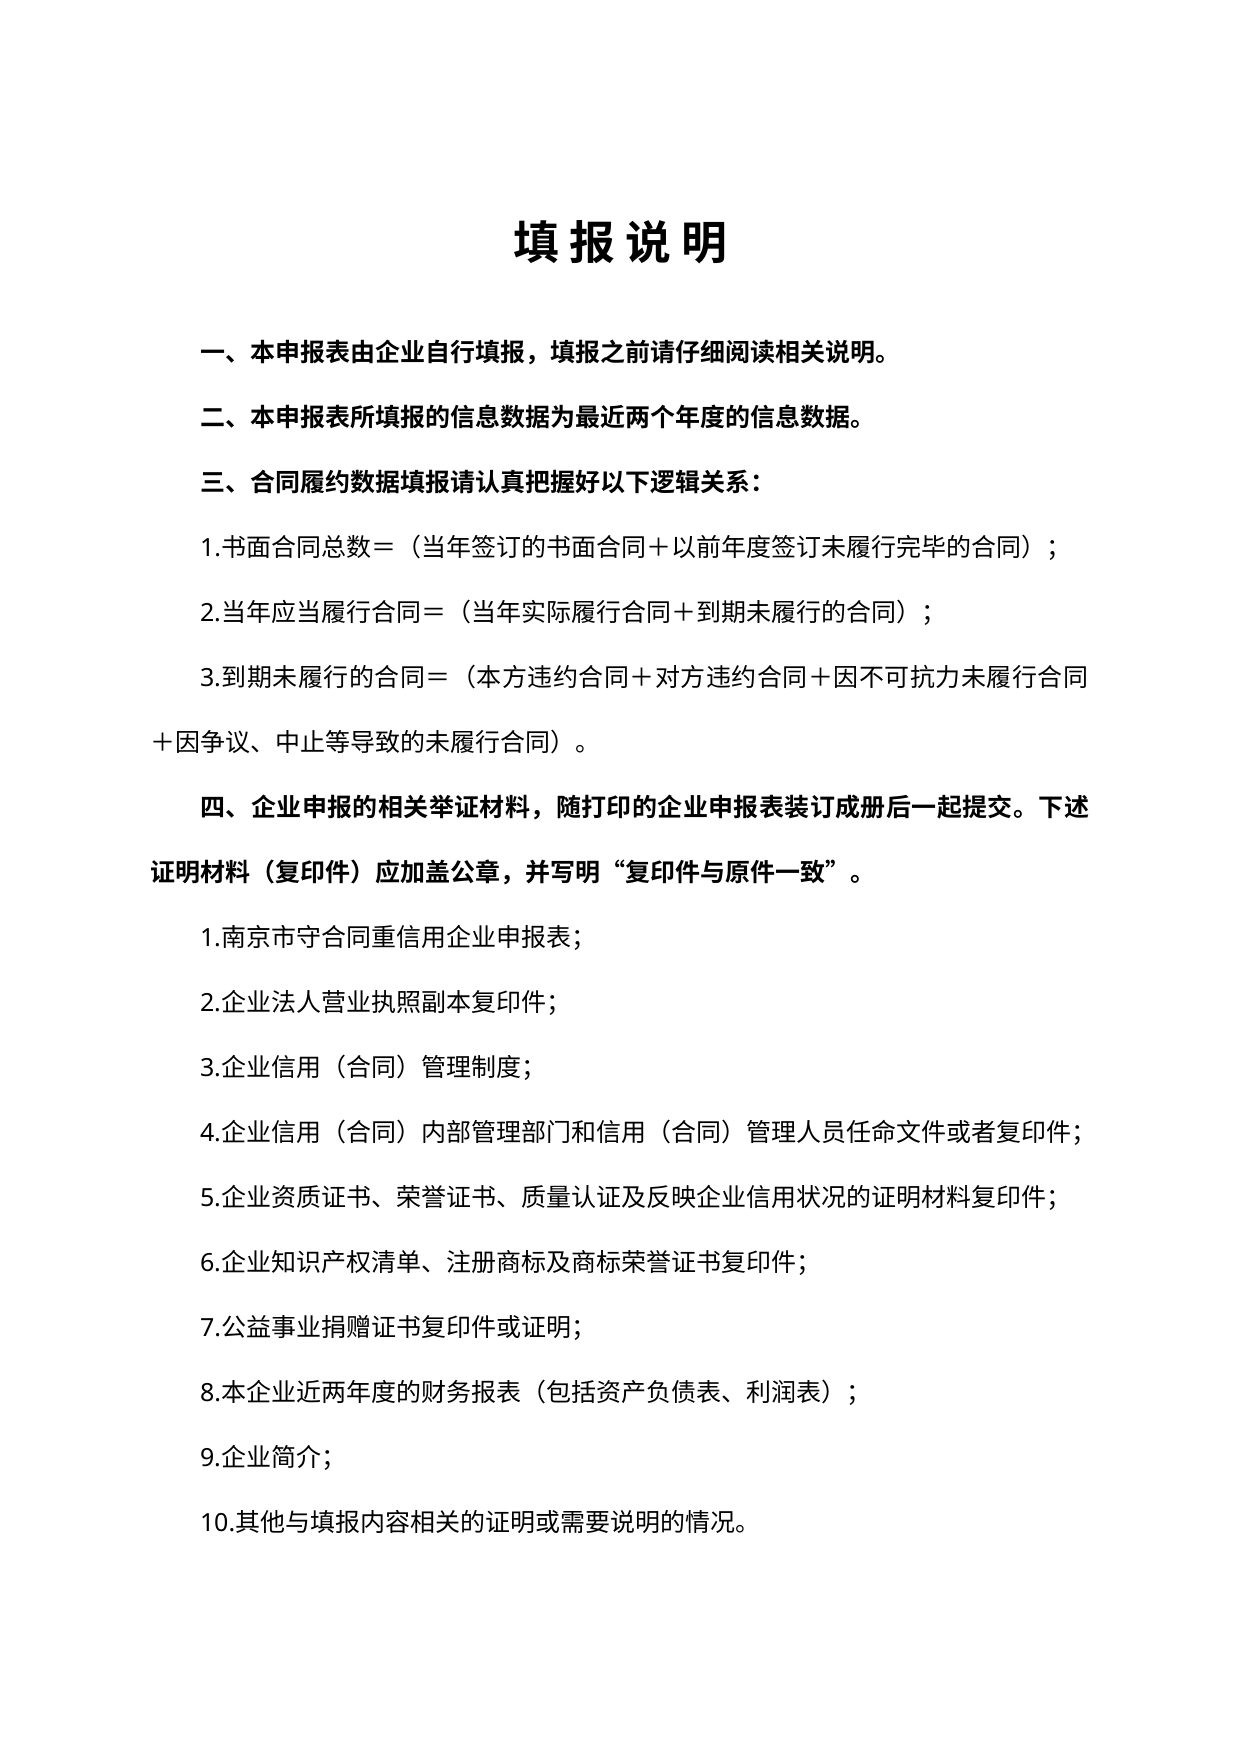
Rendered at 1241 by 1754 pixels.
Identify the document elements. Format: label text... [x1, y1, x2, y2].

text 2.企业法人营业执照副本复印件； [150, 968, 1090, 1033]
text 四、企业申报的相关举证材料，随打印的企业申报表装订成册后一起提交。下述证明材料（复印件）应加盖公章，并写明“复印件与原件一致”。 [150, 773, 1090, 903]
text 10.其他与填报内容相关的证明或需要说明的情况。 [150, 1488, 1090, 1553]
text 9.企业简介； [150, 1423, 1090, 1488]
text 2.当年应当履行合同＝（当年实际履行合同＋到期未履行的合同）； [150, 578, 1090, 643]
text 填 报 说 明 [150, 191, 1090, 289]
text 4.企业信用（合同）内部管理部门和信用（合同）管理人员任命文件或者复印件； [150, 1098, 1090, 1163]
text 8.本企业近两年度的财务报表（包括资产负债表、利润表）； [150, 1358, 1090, 1423]
text 1.南京市守合同重信用企业申报表； [150, 903, 1090, 968]
text 5.企业资质证书、荣誉证书、质量认证及反映企业信用状况的证明材料复印件； [150, 1163, 1090, 1228]
text 1.书面合同总数＝（当年签订的书面合同＋以前年度签订未履行完毕的合同）； [150, 513, 1090, 578]
text 三、合同履约数据填报请认真把握好以下逻辑关系： [150, 448, 1090, 513]
text 3.到期未履行的合同＝（本方违约合同＋对方违约合同＋因不可抗力未履行合同＋因争议、中止等导致的未履行合同）。 [150, 643, 1090, 773]
text 二、本申报表所填报的信息数据为最近两个年度的信息数据。 [150, 383, 1090, 448]
text 3.企业信用（合同）管理制度； [150, 1033, 1090, 1098]
text 一、本申报表由企业自行填报，填报之前请仔细阅读相关说明。 [150, 318, 1090, 383]
text 7.公益事业捐赠证书复印件或证明； [150, 1293, 1090, 1358]
text 6.企业知识产权清单、注册商标及商标荣誉证书复印件； [150, 1228, 1090, 1293]
